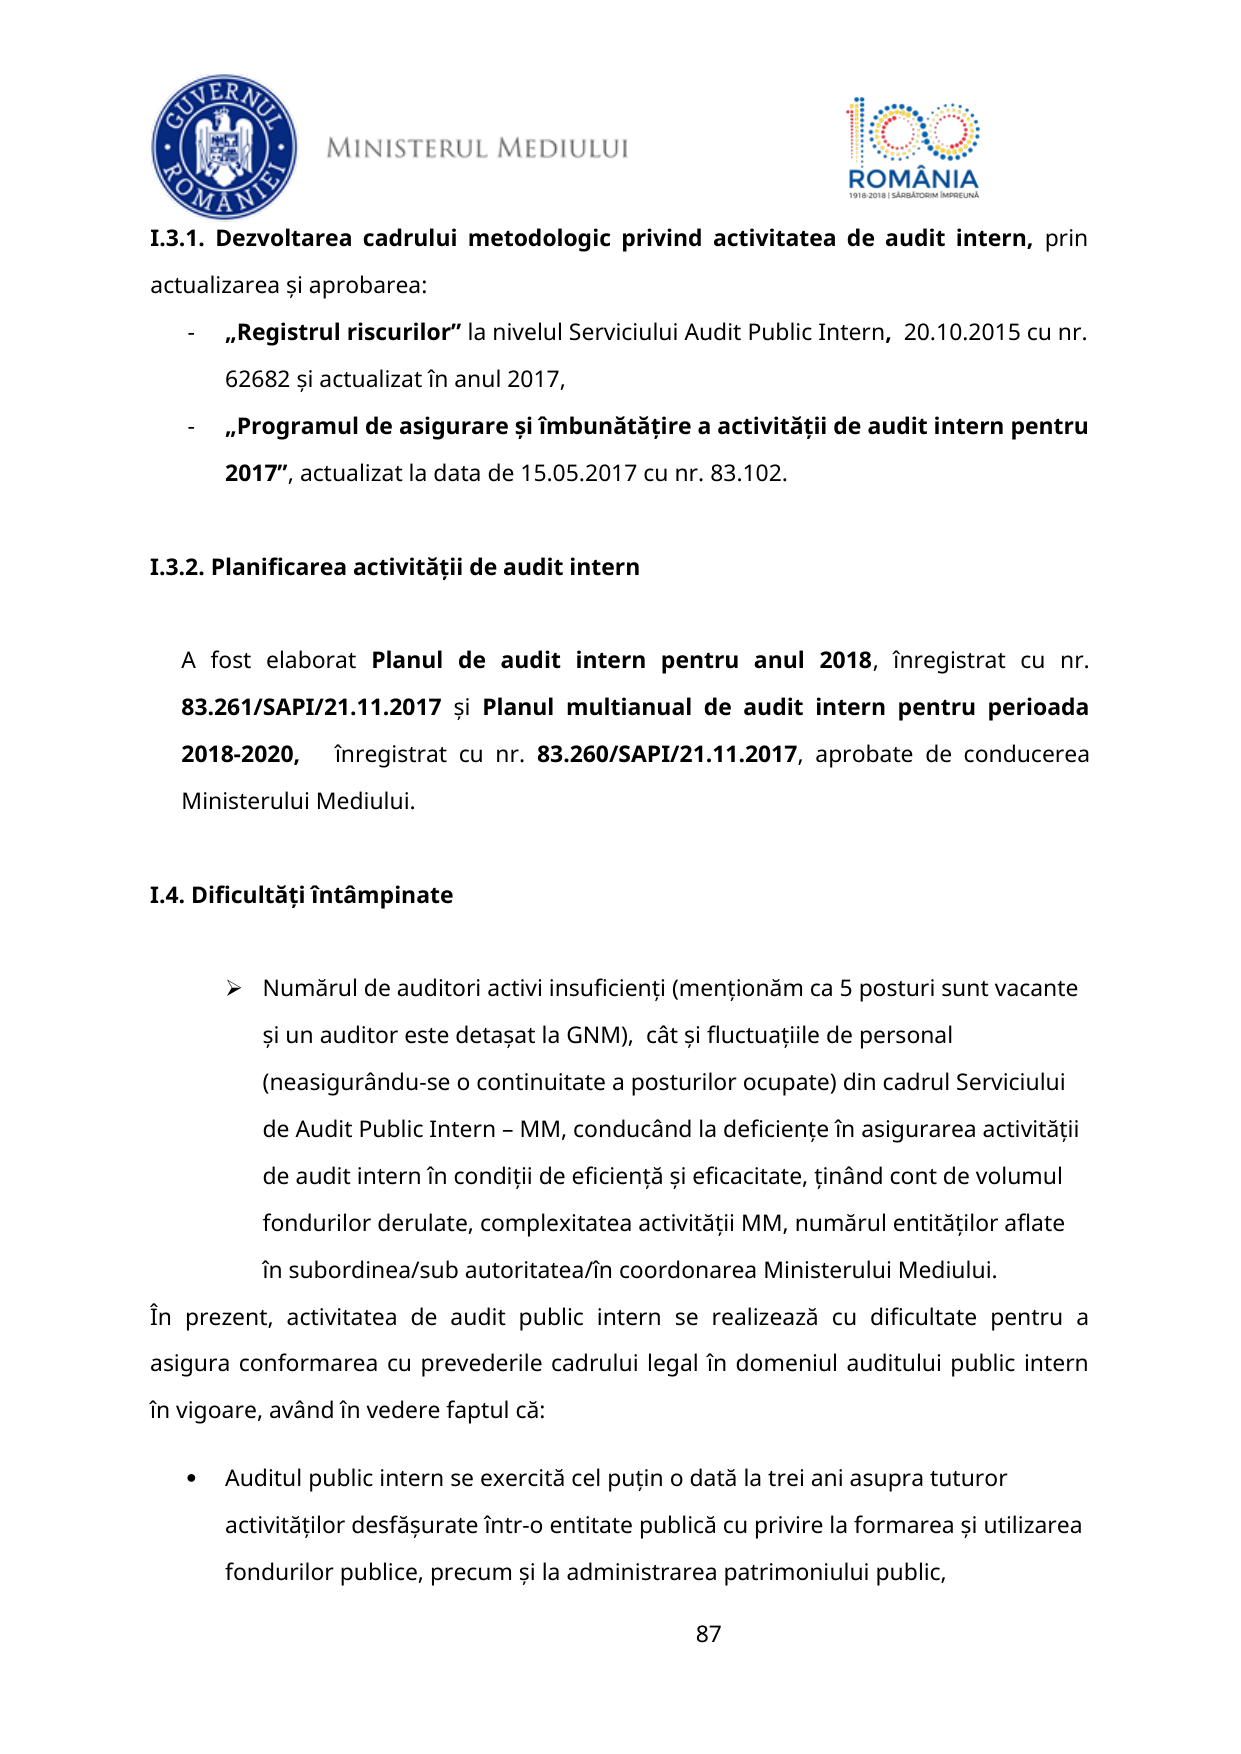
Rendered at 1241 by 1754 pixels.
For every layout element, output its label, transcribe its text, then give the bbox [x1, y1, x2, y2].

list „Programul de asigurare și îmbunătățire a activității de audit intern pentru 2017”, actualizat la data de 15.05.2017 cu nr. 83.102. [187, 410, 1090, 488]
list Auditul public intern se exercită cel puțin o dată la trei ani asupra tuturor activităților desfășurate într-o entitate publică cu privire la formarea și utilizarea fondurilor publice, precum și la administrarea patrimoniului public, [187, 1462, 1090, 1587]
text I.3.2. Planificarea activității de audit intern [150, 550, 1090, 582]
text În prezent, activitatea de audit public intern se realizează cu dificultate pentru a asigura conformarea cu prevederile cadrului legal în domeniul auditului public intern în vigoare, având în vedere faptul că: [150, 1300, 1090, 1425]
text I.4. Dificultăţi întâmpinate [150, 878, 1090, 910]
text A fost elaborat Planul de audit intern pentru anul 2018, înregistrat cu nr. 83.261/SAPI/21.11.2017 și Planul multianual de audit intern pentru perioada 2018-2020, înregistrat cu nr. 83.260/SAPI/21.11.2017, aprobate de conducerea Ministerului Mediului. [181, 644, 1090, 816]
list „Registrul riscurilor” la nivelul Serviciului Audit Public Intern, 20.10.2015 cu nr. 62682 și actualizat în anul 2017, [187, 316, 1090, 394]
picture [150, 73, 630, 223]
picture [808, 74, 1018, 223]
text I.3.1. Dezvoltarea cadrului metodologic privind activitatea de audit intern, prin actualizarea și aprobarea: [150, 222, 1088, 300]
list Numărul de auditori activi insuficienți (menționăm ca 5 posturi sunt vacante și un auditor este detașat la GNM), cât și fluctuațiile de personal (neasigurându-se o continuitate a posturilor ocupate) din cadrul Serviciului de Audit Public Intern – MM, conducând la deficiențe în asigurarea activității de audit intern în condiții de eficiență și eficacitate, ținând cont de volumul fondurilor derulate, complexitatea activității MM, numărul entităților aflate în subordinea/sub autoritatea/în coordonarea Ministerului Mediului. [225, 972, 1090, 1285]
